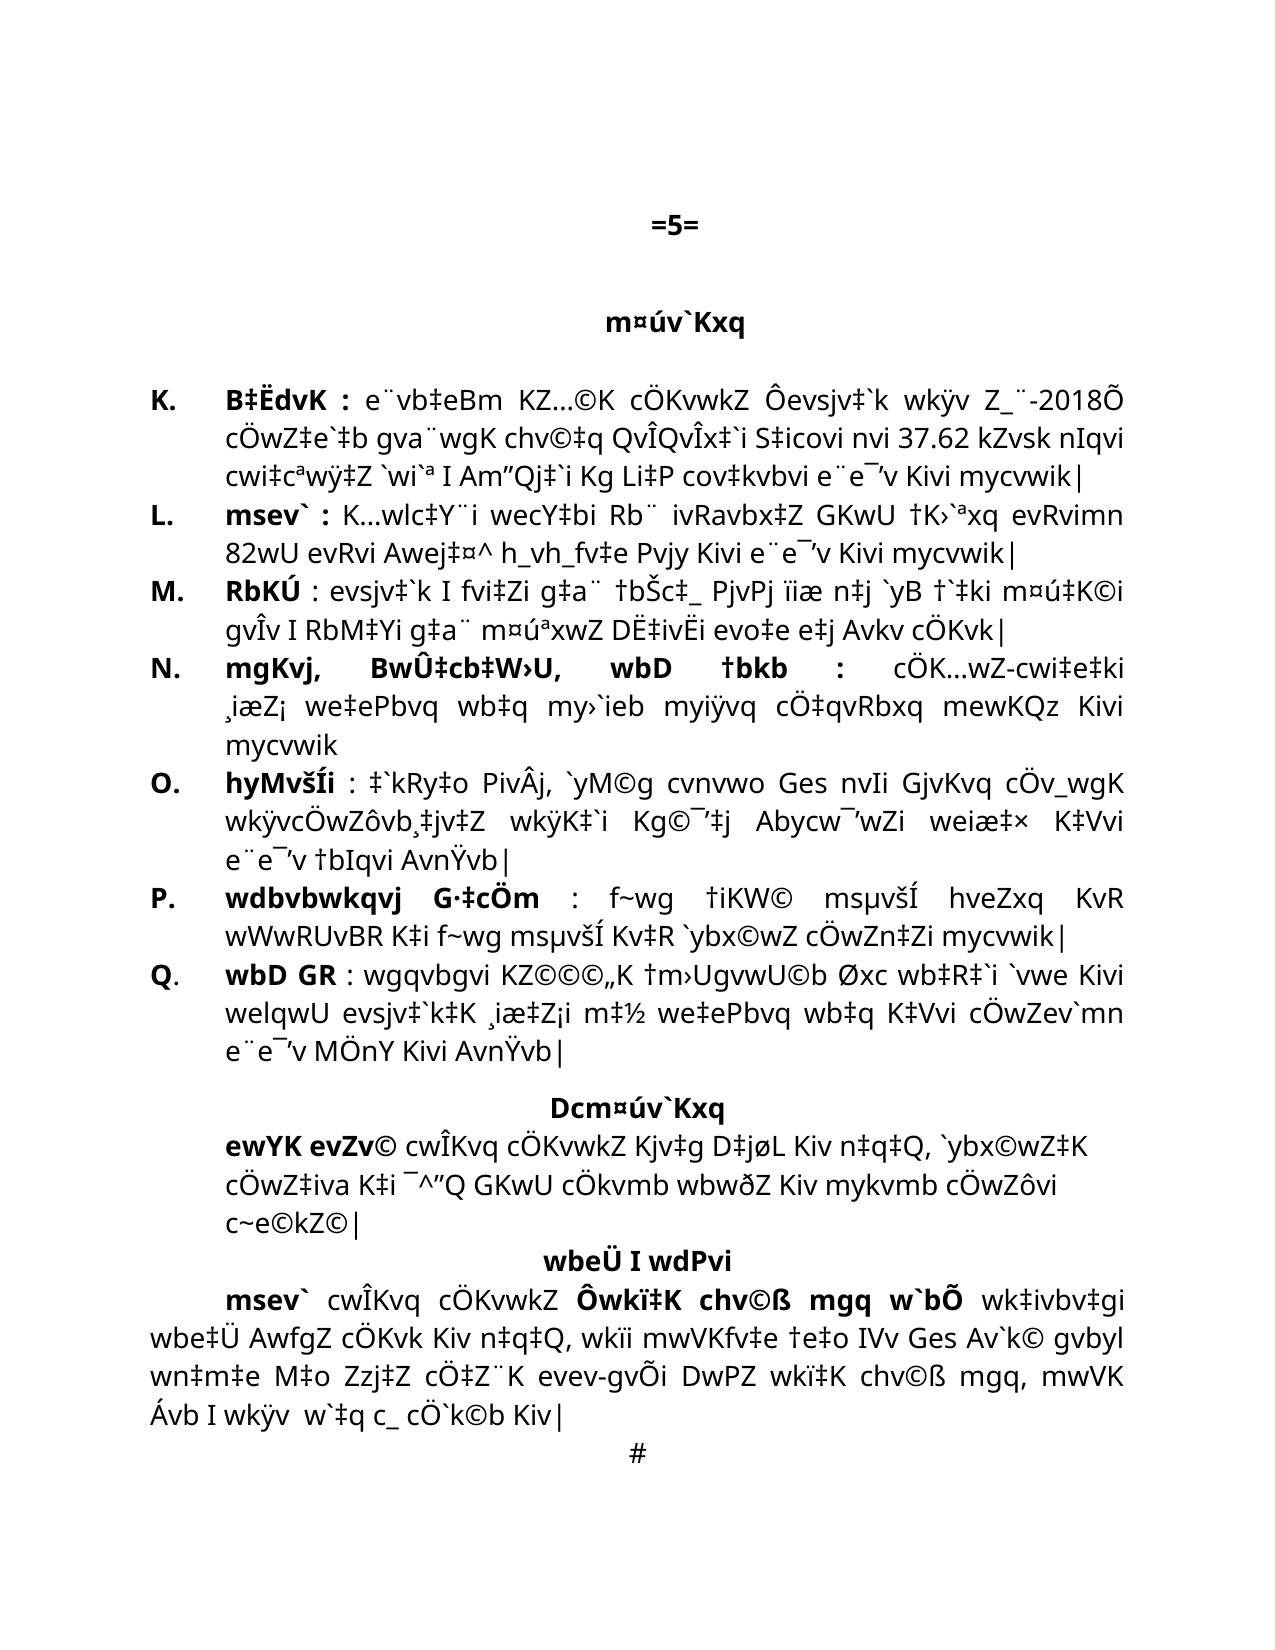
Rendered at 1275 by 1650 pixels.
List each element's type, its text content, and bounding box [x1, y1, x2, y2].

text # [150, 1433, 1125, 1472]
text wbeÜ I wdPvi [150, 1242, 1125, 1280]
text ewYK evZv© cwÎKvq cÖKvwkZ Kjv‡g D‡jøL Kiv n‡q‡Q, `ybx©wZ‡K cÖwZ‡iva K‡i ¯^”Q GKwU cÖkvmb wbwðZ Kiv mykvmb cÖwZôvi c~e©kZ©| [225, 1127, 1125, 1242]
text Q. wbD GR : wgqvbgvi KZ©©©„K †m›UgvwU©b Øxc wb‡R‡`i `vwe Kivi welqwU evsjv‡`k‡K ¸iæ‡Z¡i m‡½ we‡ePbvq wb‡q K‡Vvi cÖwZev`mn e¨e¯’v MÖnY Kivi AvnŸvb| [150, 955, 1125, 1070]
text M. RbKÚ : evsjv‡`k I fvi‡Zi g‡a¨ †bŠc‡_ PjvPj ïiæ n‡j `yB †`‡ki m¤ú‡K©i gvÎv I RbM‡Yi g‡a¨ m¤úªxwZ DË‡ivËi evo‡e e‡j Avkv cÖKvk| [150, 571, 1125, 648]
text m¤úv`Kxq [150, 302, 1125, 340]
text msev` cwÎKvq cÖKvwkZ Ôwkï‡K chv©ß mgq w`bÕ wk‡ivbv‡gi wbe‡Ü AwfgZ cÖKvk Kiv n‡q‡Q, wkïi mwVKfv‡e †e‡o IVv Ges Av`k© gvbyl wn‡m‡e M‡o Zzj‡Z cÖ‡Z¨K evev-gvÕi DwPZ wkï‡K chv©ß mgq, mwVK Ávb I wkÿv w`‡q c_ cÖ`k©b Kiv| [150, 1280, 1125, 1433]
text Dcm¤úv`Kxq [150, 1088, 1125, 1127]
text =5= [150, 205, 1125, 243]
text N. mgKvj, BwÛ‡cb‡W›U, wbD †bkb : cÖK…wZ-cwi‡e‡ki ¸iæZ¡ we‡ePbvq wb‡q my›`ieb myiÿvq cÖ‡qvRbxq mewKQz Kivi mycvwik [150, 648, 1125, 763]
text L. msev` : K…wlc‡Y¨i wecY‡bi Rb¨ ivRavbx‡Z GKwU †K›`ªxq evRvimn 82wU evRvi Awej‡¤^ h_vh_fv‡e Pvjy Kivi e¨e¯’v Kivi mycvwik| [150, 495, 1125, 571]
text K. B‡ËdvK : e¨vb‡eBm KZ…©K cÖKvwkZ Ôevsjv‡`k wkÿv Z_¨-2018Õ cÖwZ‡e`‡b gva¨wgK chv©‡q QvÎQvÎx‡`i S‡icovi nvi 37.62 kZvsk nIqvi cwi‡cªwÿ‡Z `wi`ª I Am”Qj‡`i Kg Li‡P cov‡kvbvi e¨e¯’v Kivi mycvwik| [150, 380, 1125, 495]
text O. hyMvšÍi : ‡`kRy‡o PivÂj, `yM©g cvnvwo Ges nvIi GjvKvq cÖv_wgK wkÿvcÖwZôvb¸‡jv‡Z wkÿK‡`i Kg©¯’‡j Abycw¯’wZi weiæ‡× K‡Vvi e¨e¯’v †bIqvi AvnŸvb| [150, 763, 1125, 878]
text P. wdbvbwkqvj G·‡cÖm : f~wg †iKW© msµvšÍ hveZxq KvR wWwRUvBR K‡i f~wg msµvšÍ Kv‡R `ybx©wZ cÖwZn‡Zi mycvwik| [150, 878, 1125, 955]
